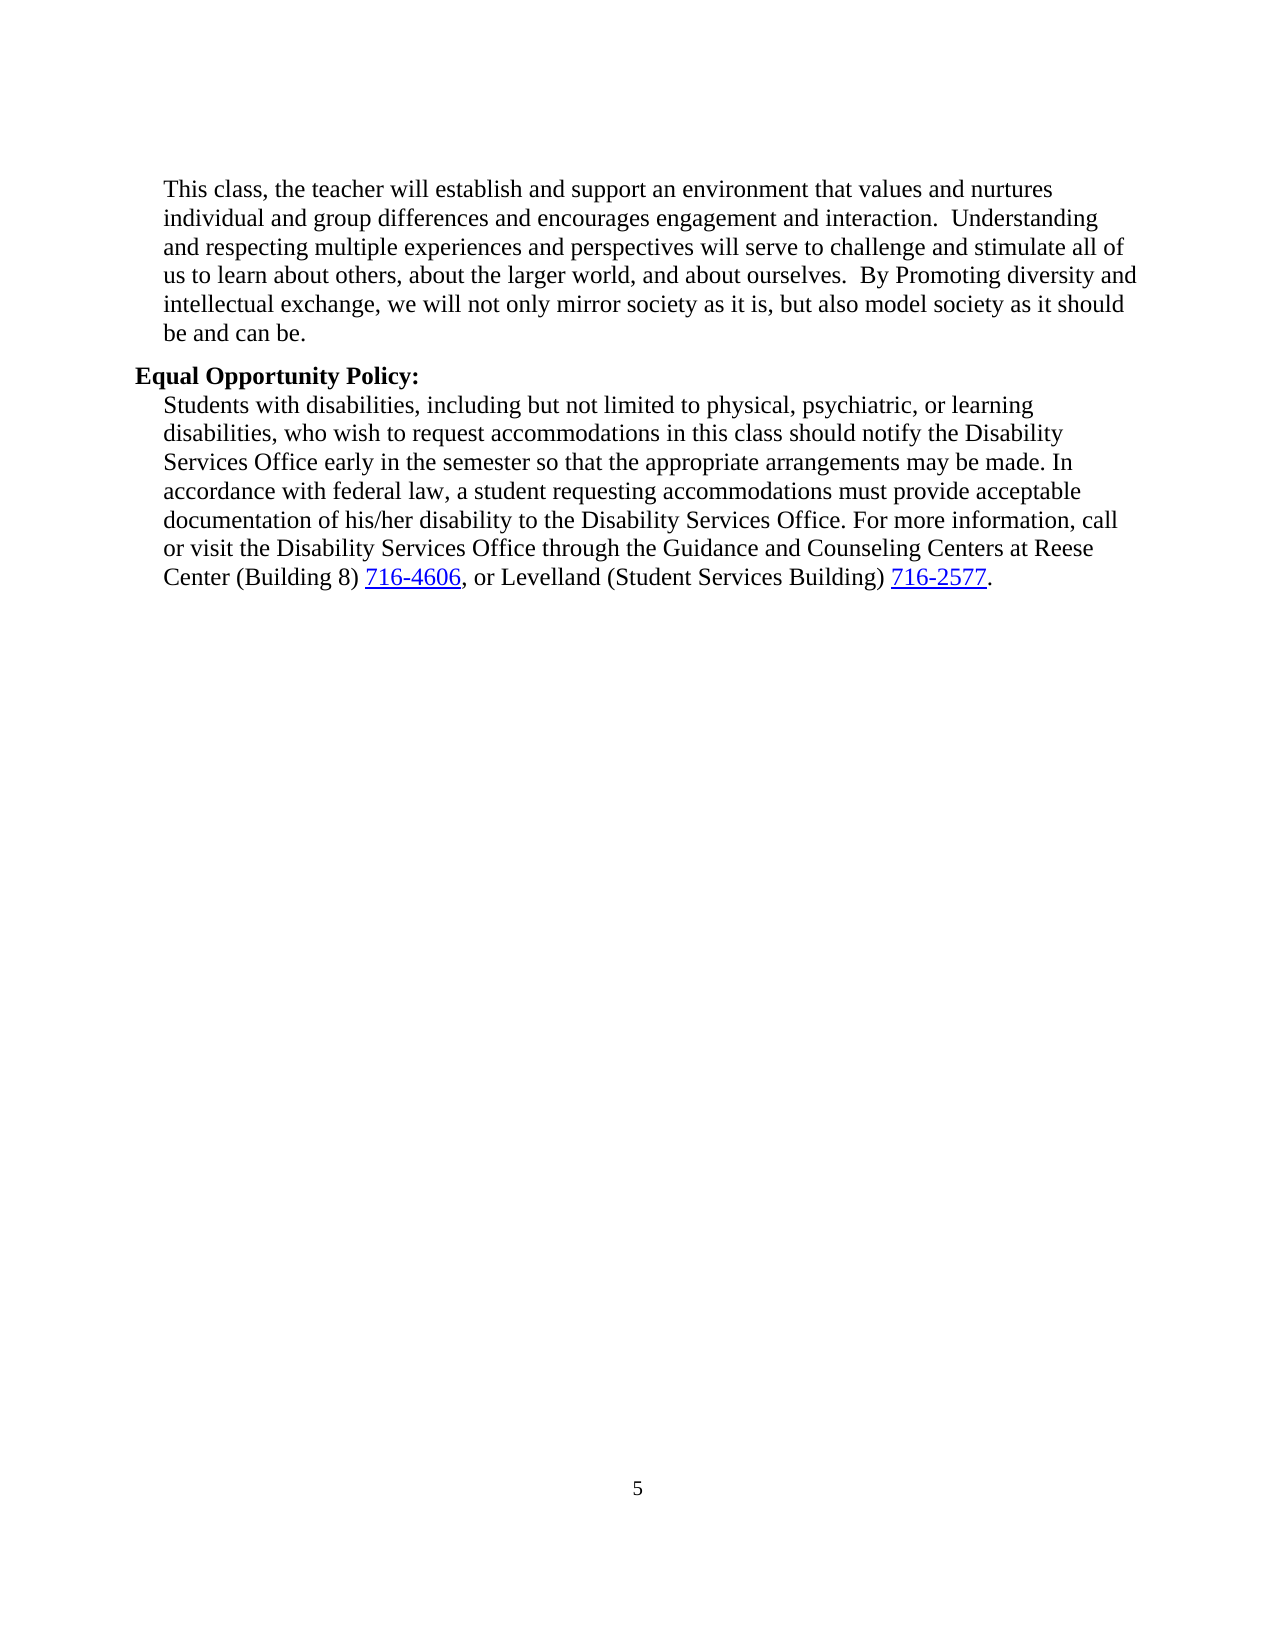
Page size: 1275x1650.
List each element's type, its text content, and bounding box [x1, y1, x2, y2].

text This class, the teacher will establish and support an environment that values and nurtures individual and group differences and encourages engagement and interaction. Understanding and respecting multiple experiences and perspectives will serve to challenge and stimulate all of us to learn about others, about the larger world, and about ourselves. By Promoting diversity and intellectual exchange, we will not only mirror society as it is, but also model society as it should be and can be. [163, 174, 1140, 347]
text Students with disabilities, including but not limited to physical, psychiatric, or learning disabilities, who wish to request accommodations in this class should notify the Disability Services Office early in the semester so that the appropriate arrangements may be made. In accordance with federal law, a student requesting accommodations must provide acceptable documentation of his/her disability to the Disability Services Office. For more information, call or visit the Disability Services Office through the Guidance and Counseling Centers at Reese Center (Building 8) 716-4606, or Levelland (Student Services Building) 716-2577. [163, 390, 1140, 591]
text Equal Opportunity Policy: [135, 361, 1140, 390]
